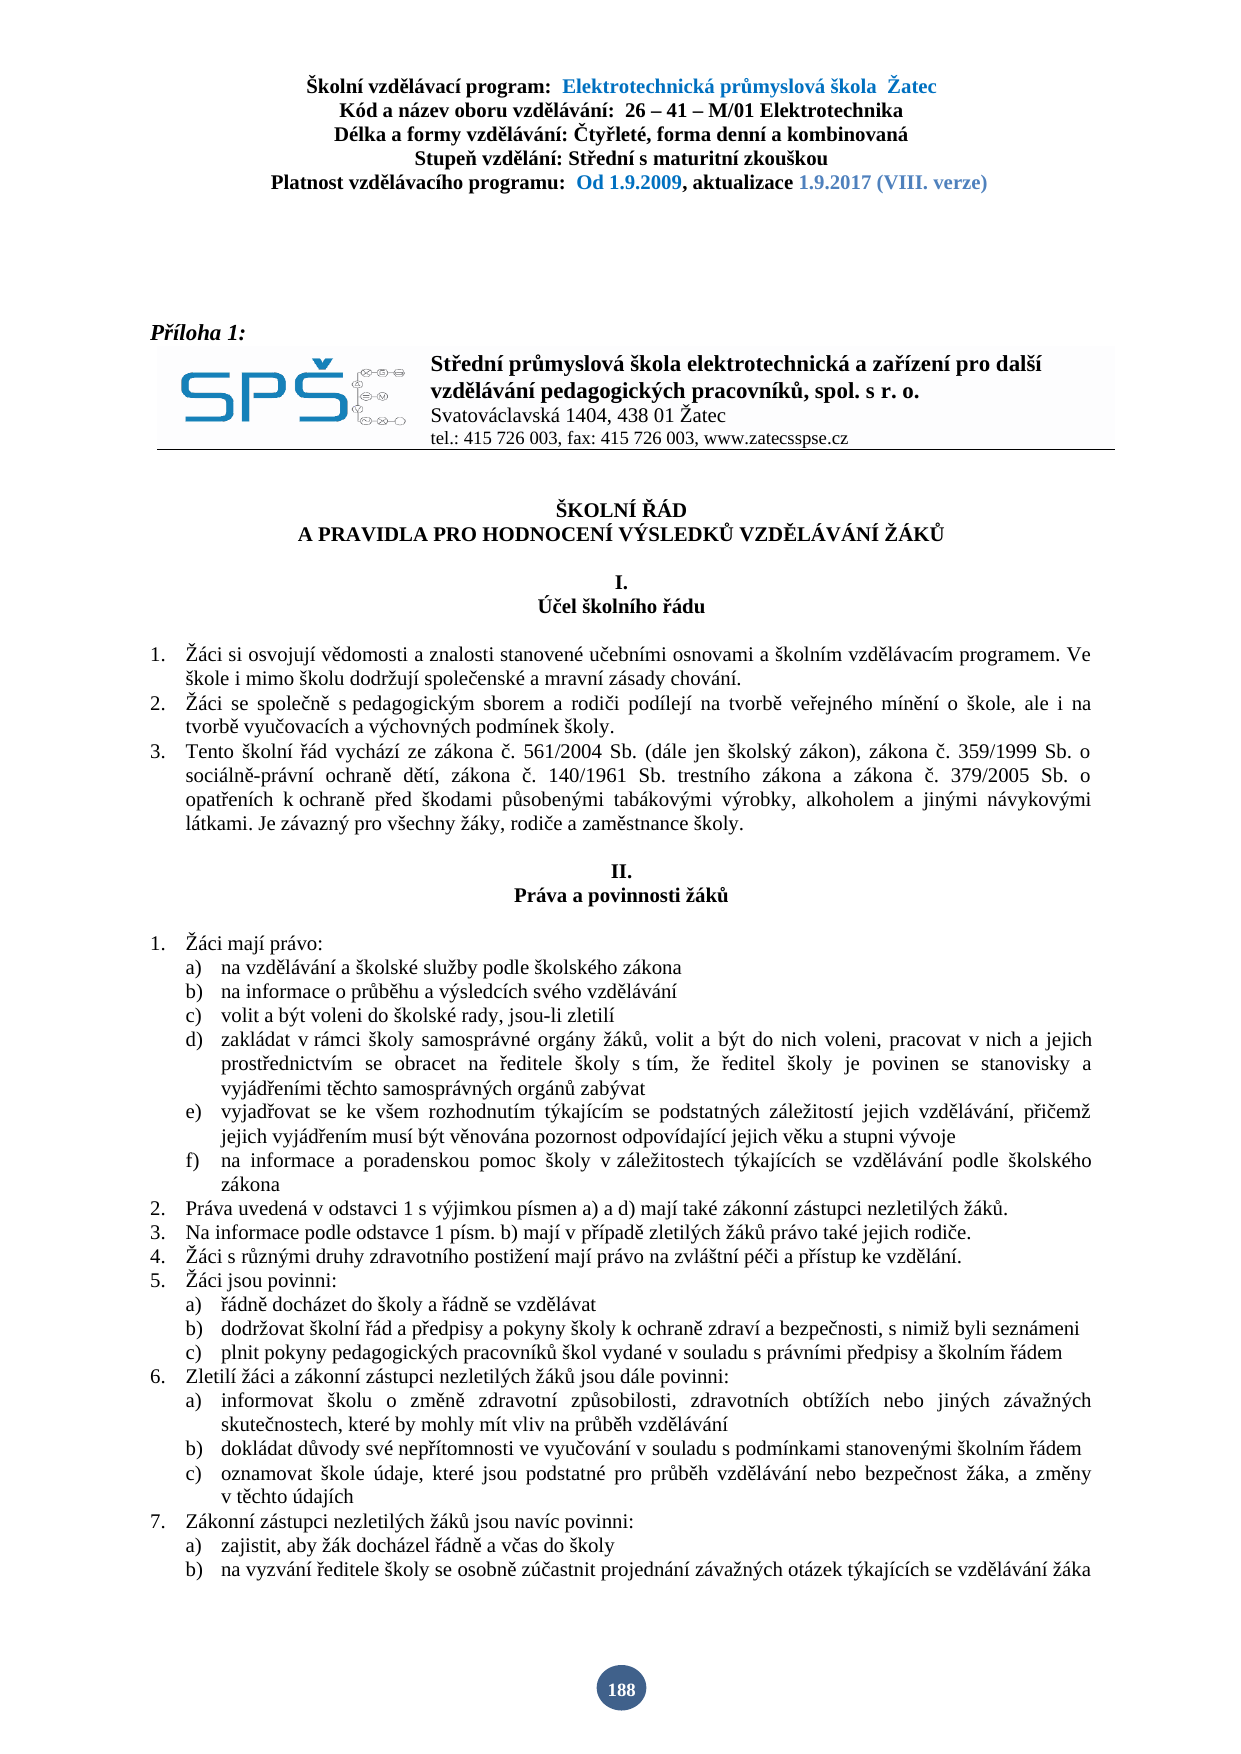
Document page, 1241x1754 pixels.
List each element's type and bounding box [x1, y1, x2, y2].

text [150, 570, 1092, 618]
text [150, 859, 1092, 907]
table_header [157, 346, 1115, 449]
picture [164, 345, 417, 440]
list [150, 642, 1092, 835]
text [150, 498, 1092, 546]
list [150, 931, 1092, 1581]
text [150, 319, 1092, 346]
